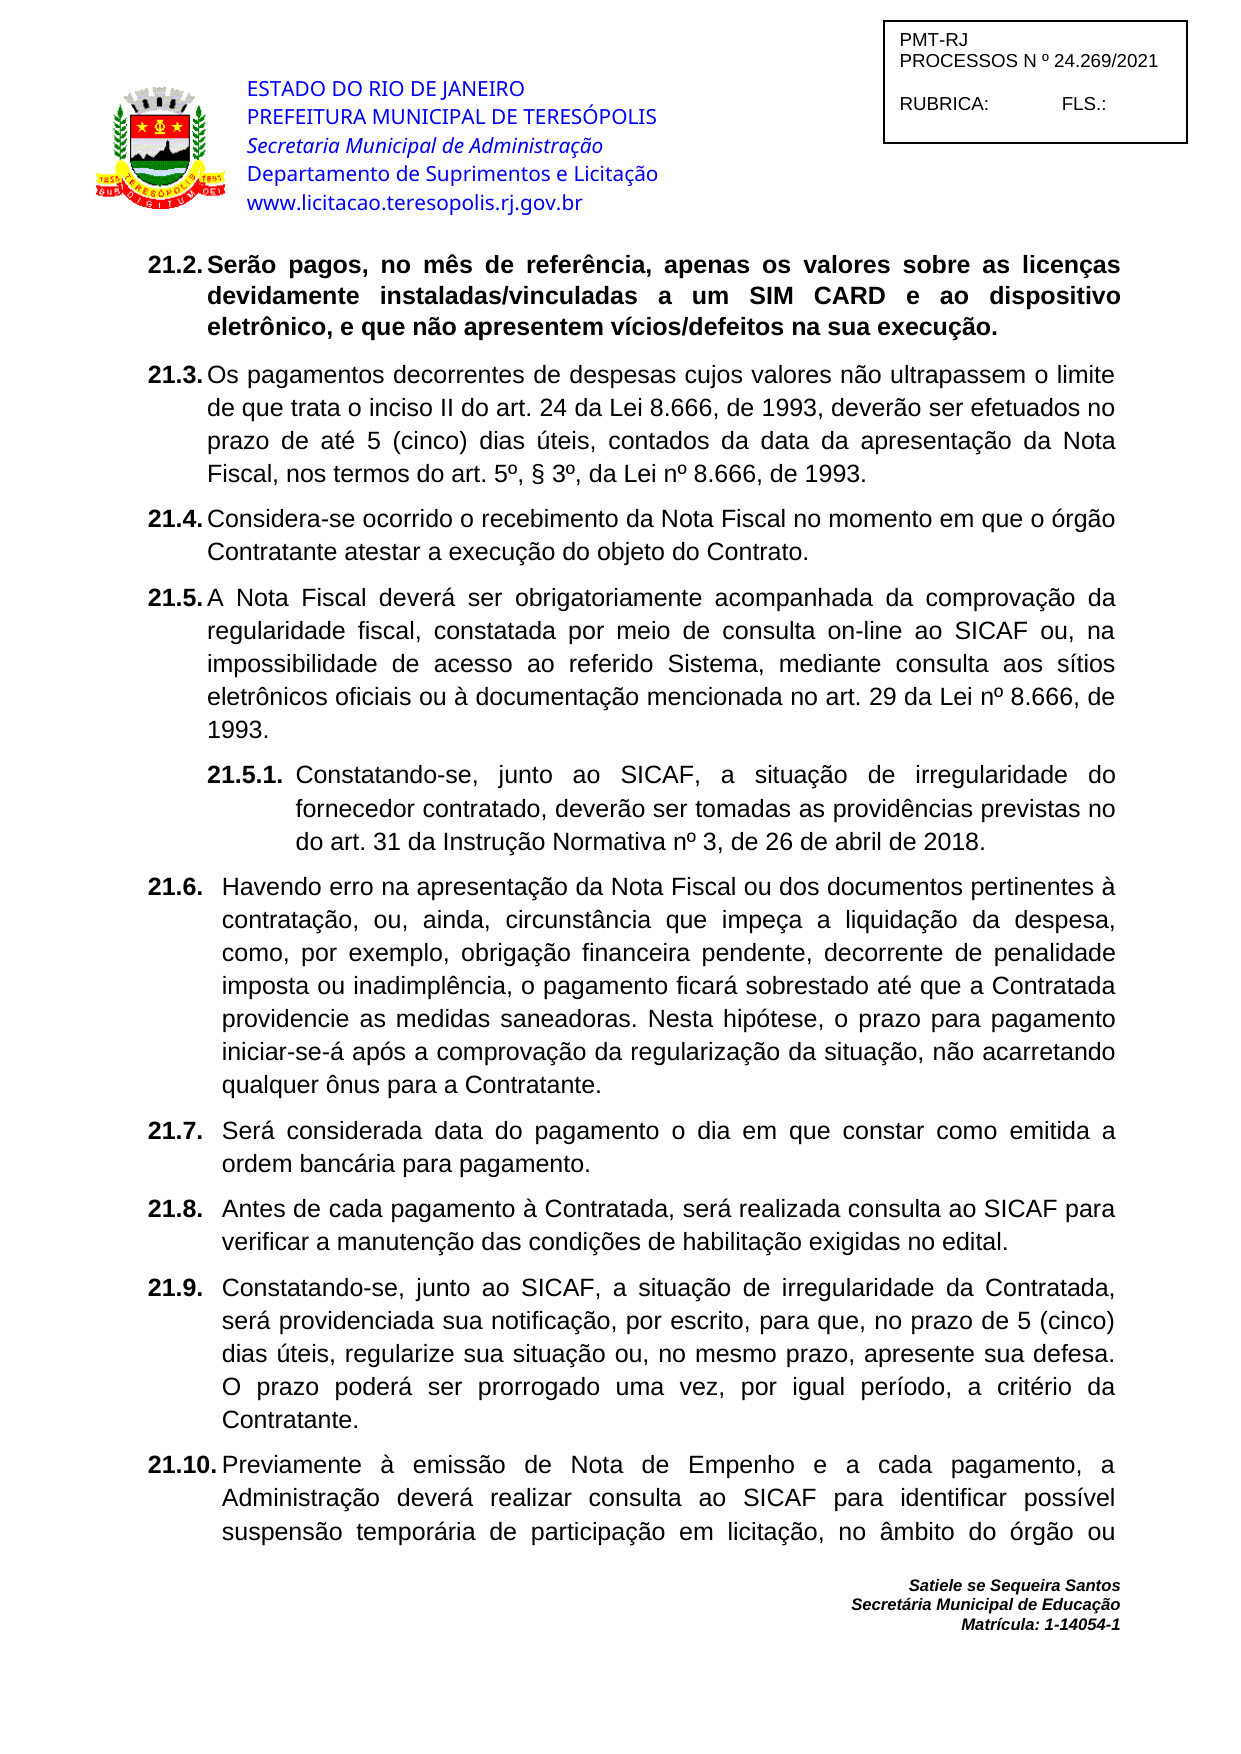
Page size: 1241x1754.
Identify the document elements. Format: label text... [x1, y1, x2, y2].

list Considera-se ocorrido o recebimento da Nota Fiscal no momento em que o órgão Contratante atestar a execução do objeto do Contrato. [148, 504, 1117, 566]
list Antes de cada pagamento à Contratada, será realizada consulta ao SICAF para verificar a manutenção das condições de habilitação exigidas no edital. [148, 1194, 1117, 1256]
list Será considerada data do pagamento o dia em que constar como emitida a ordem bancária para pagamento. [148, 1116, 1117, 1177]
list Constatando-se, junto ao SICAF, a situação de irregularidade da Contratada, será providenciada sua notificação, por escrito, para que, no prazo de 5 (cinco) dias úteis, regularize sua situação ou, no mesmo prazo, apresente sua defesa. O prazo poderá ser prorrogado uma vez, por igual período, a critério da Contratante. [148, 1273, 1117, 1434]
list Havendo erro na apresentação da Nota Fiscal ou dos documentos pertinentes à contratação, ou, ainda, circunstância que impeça a liquidação da despesa, como, por exemplo, obrigação financeira pendente, decorrente de penalidade imposta ou inadimplência, o pagamento ficará sobrestado até que a Contratada providencie as medidas saneadoras. Nesta hipótese, o prazo para pagamento iniciar-se-á após a comprovação da regularização da situação, não acarretando qualquer ônus para a Contratante. [148, 872, 1117, 1099]
picture [96, 87, 226, 209]
list Serão pagos, no mês de referência, apenas os valores sobre as licenças devidamente instaladas/vinculadas a um SIM CARD e ao dispositivo eletrônico, e que não apresentem vícios/defeitos na sua execução. [148, 250, 1122, 341]
list Os pagamentos decorrentes de despesas cujos valores não ultrapassem o limite de que trata o inciso II do art. 24 da Lei 8.666, de 1993, deverão ser efetuados no prazo de até 5 (cinco) dias úteis, contados da data da apresentação da Nota Fiscal, nos termos do art. 5º, § 3º, da Lei nº 8.666, de 1993. [148, 360, 1117, 488]
list Constatando-se, junto ao SICAF, a situação de irregularidade do fornecedor contratado, deverão ser tomadas as providências previstas no do art. 31 da Instrução Normativa nº 3, de 26 de abril de 2018. [207, 761, 1117, 855]
list A Nota Fiscal deverá ser obrigatoriamente acompanhada da comprovação da regularidade fiscal, constatada por meio de consulta on-line ao SICAF ou, na impossibilidade de acesso ao referido Sistema, mediante consulta aos sítios eletrônicos oficiais ou à documentação mencionada no art. 29 da Lei nº 8.666, de 1993. [148, 583, 1117, 744]
